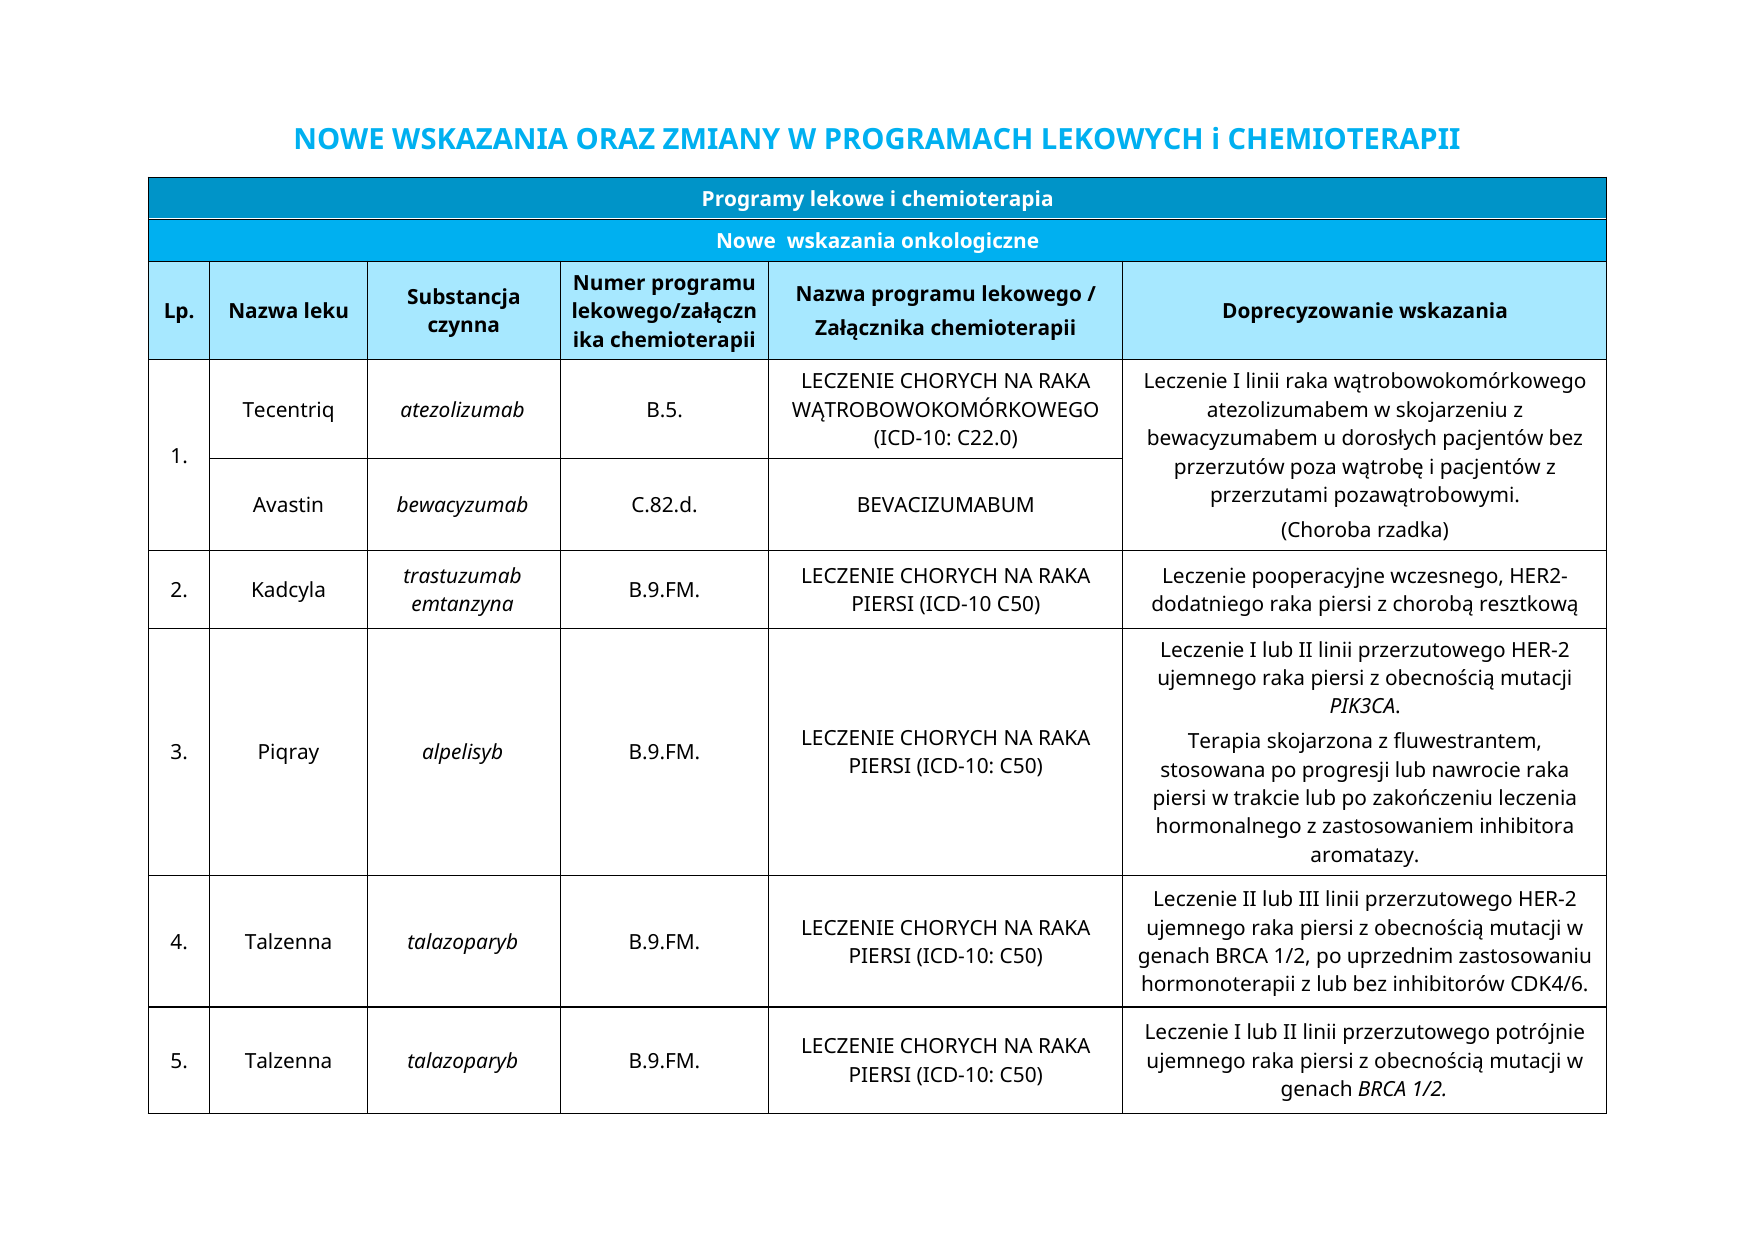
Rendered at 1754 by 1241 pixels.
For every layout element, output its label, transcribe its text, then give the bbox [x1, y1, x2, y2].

table_cell Leczenie pooperacyjne wczesnego, HER2-dodatniego raka piersi z chorobą resztkową [1123, 551, 1606, 627]
table_cell talazoparyb [368, 1008, 560, 1113]
table_cell Lp. [149, 262, 209, 359]
table_cell Leczenie I linii raka wątrobowokomórkowego atezolizumabem w skojarzeniu z bewacyzumabem u dorosłych pacjentów bez przerzutów poza wątrobę i pacjentów z przerzutami pozawątrobowymi. (Choroba rzadka) [1123, 360, 1606, 550]
table_cell Tecentriq [210, 360, 367, 458]
table_cell Leczenie I lub II linii przerzutowego HER-2 ujemnego raka piersi z obecnością mutacji PIK3CA. Terapia skojarzona z fluwestrantem, stosowana po progresji lub nawrocie raka piersi w trakcie lub po zakończeniu leczenia hormonalnego z zastosowaniem inhibitora aromatazy. [1123, 629, 1606, 875]
table_cell 5. [149, 1008, 209, 1113]
table_cell B.5. [561, 360, 768, 458]
table_cell trastuzumab emtanzyna [368, 551, 560, 627]
table_cell bewacyzumab [368, 459, 560, 550]
table_cell Leczenie I lub II linii przerzutowego potrójnie ujemnego raka piersi z obecnością mutacji w genach BRCA 1/2. [1123, 1008, 1606, 1113]
table_header Programy lekowe i chemioterapia [149, 178, 1606, 218]
table_cell LECZENIE CHORYCH NA RAKA WĄTROBOWOKOMÓRKOWEGO (ICD-10: C22.0) [769, 360, 1122, 458]
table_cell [769, 1008, 1122, 1113]
table_cell Leczenie II lub III linii przerzutowego HER-2 ujemnego raka piersi z obecnością mutacji w genach BRCA 1/2, po uprzednim zastosowaniu hormonoterapii z lub bez inhibitorów CDK4/6. [1123, 876, 1606, 1006]
table_cell Doprecyzowanie wskazania [1123, 262, 1606, 359]
table_cell Kadcyla [210, 551, 367, 627]
table_cell LECZENIE CHORYCH NA RAKA PIERSI (ICD-10 C50) [769, 551, 1122, 627]
table_cell Talzenna [210, 876, 367, 1006]
table_cell Piqray [210, 629, 367, 875]
table_cell B.9.FM. [561, 629, 768, 875]
table_cell LECZENIE CHORYCH NA RAKA PIERSI (ICD-10: C50) [769, 876, 1122, 1006]
table_cell Avastin [210, 459, 367, 550]
table_cell B.9.FM. [561, 1008, 768, 1113]
table_cell LECZENIE CHORYCH NA RAKA PIERSI (ICD-10: C50) [769, 629, 1122, 875]
table_cell atezolizumab [368, 360, 560, 458]
table_cell 3. [149, 629, 209, 875]
table_cell B.9.FM. [561, 551, 768, 627]
table_cell Nazwa programu lekowego / Załącznika chemioterapii [769, 262, 1122, 359]
table_cell C.82.d. [561, 459, 768, 550]
table_cell talazoparyb [368, 876, 560, 1006]
table_cell 4. [149, 876, 209, 1006]
table_cell Talzenna [210, 1008, 367, 1113]
table_cell BEVACIZUMABUM [769, 459, 1122, 550]
table_cell Nowe wskazania onkologiczne [149, 220, 1606, 261]
table_cell Nazwa leku [210, 262, 367, 359]
table_cell B.9.FM. [561, 876, 768, 1006]
table_cell alpelisyb [368, 629, 560, 875]
text NOWE WSKAZANIA ORAZ ZMIANY W PROGRAMACH LEKOWYCH i CHEMIOTERAPII [148, 118, 1606, 158]
table_cell Substancja czynna [368, 262, 560, 359]
table_cell 2. [149, 551, 209, 627]
table_cell Numer programu lekowego/załącznika chemioterapii [561, 262, 768, 359]
table_cell 1. [149, 360, 209, 550]
